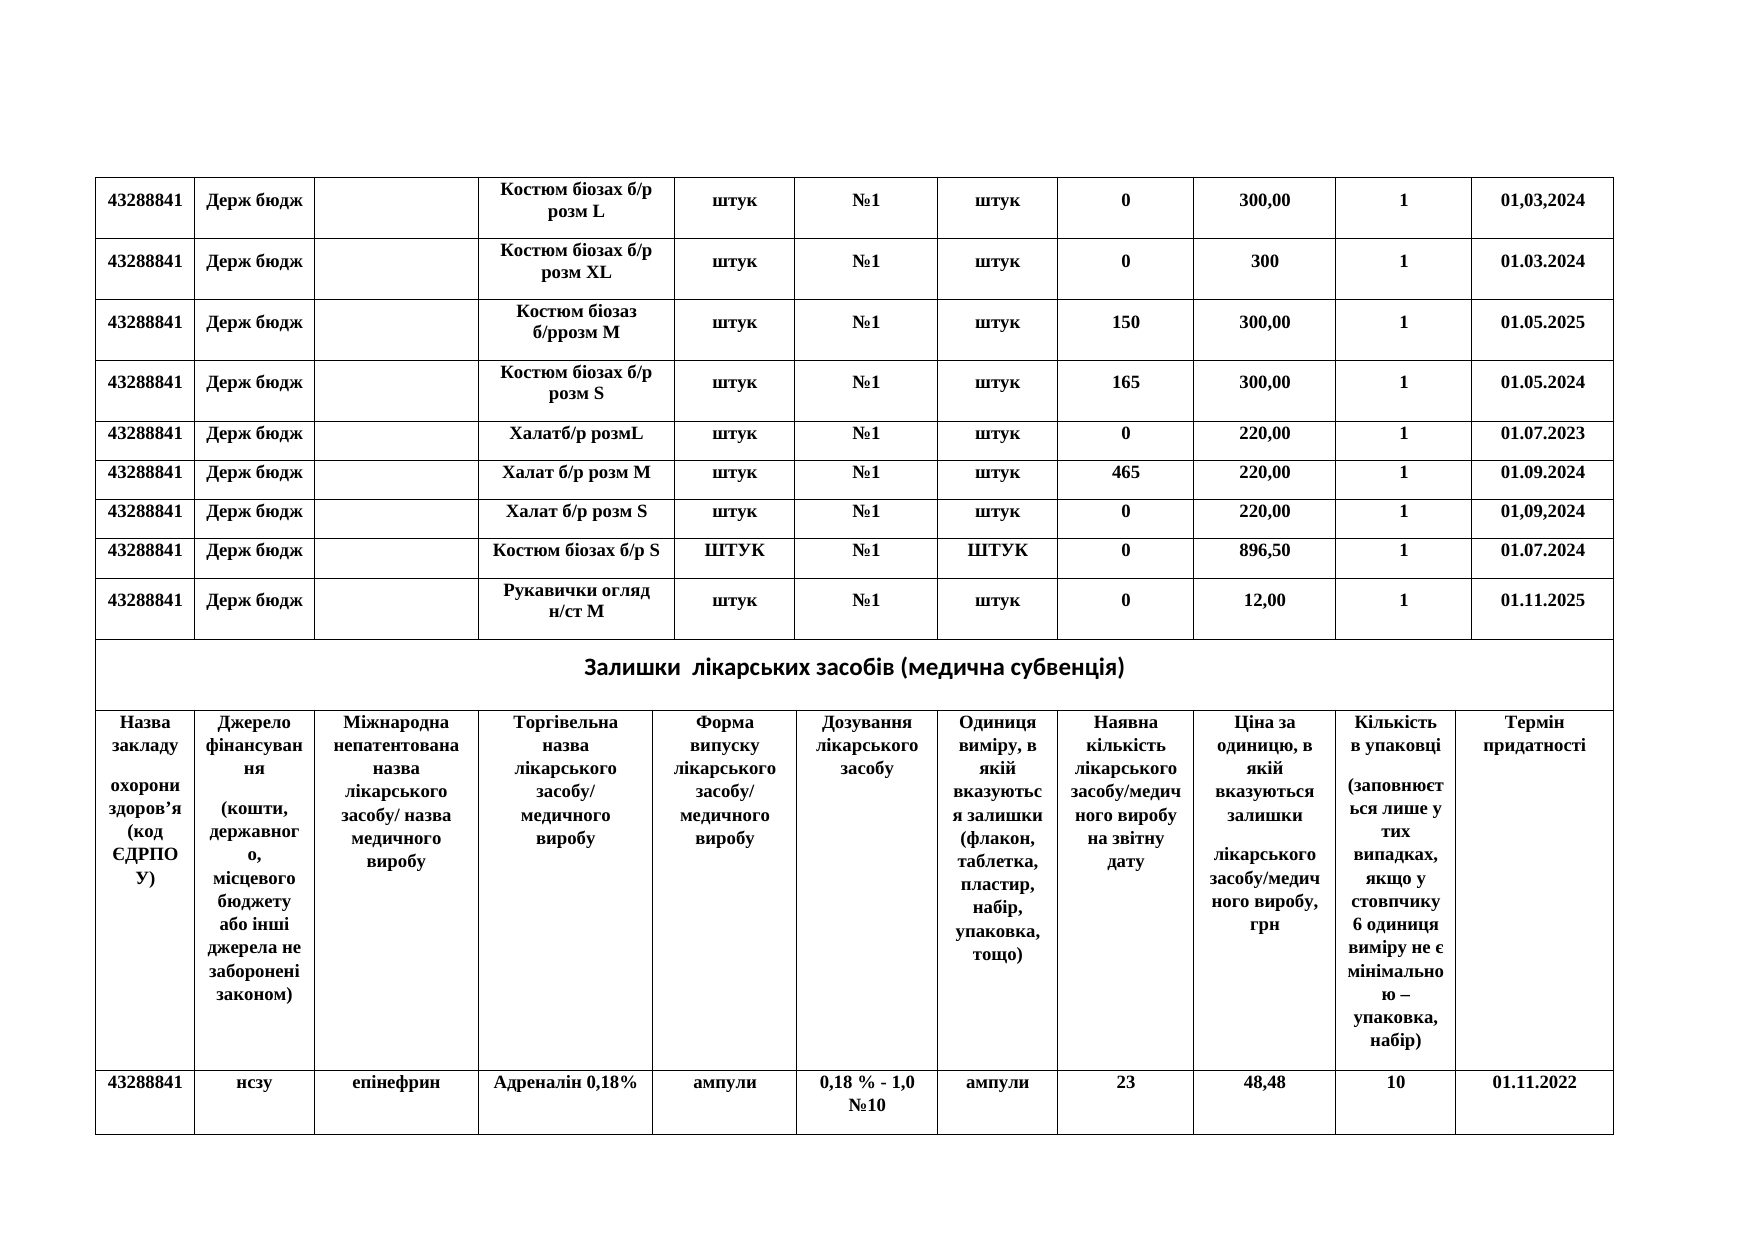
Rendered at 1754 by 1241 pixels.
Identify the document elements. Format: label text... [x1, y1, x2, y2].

table_cell Костюм біозаз б/ррозм M [479, 300, 674, 360]
table_cell 43288841 [96, 422, 194, 460]
table_cell 0 [1058, 239, 1193, 299]
table_cell №1 [795, 539, 937, 578]
table_cell епінефрин [315, 1071, 478, 1134]
table_cell 01.09.2024 [1472, 461, 1613, 499]
table_cell штук [675, 300, 794, 360]
table_cell Держ бюдж [195, 178, 314, 238]
table_cell №1 [795, 579, 937, 638]
table_cell 0 [1058, 500, 1193, 538]
table_cell 01.07.2024 [1472, 539, 1613, 578]
table_cell 01.11.2025 [1472, 579, 1613, 638]
table_cell ампули [653, 1071, 796, 1134]
table_cell Торгівельна назва лікарського засобу/ медичного виробу [479, 711, 652, 1069]
table_cell 01.11.2022 [1456, 1071, 1613, 1134]
table_cell 165 [1058, 361, 1193, 421]
table_cell 0 [1058, 539, 1193, 578]
table_cell 01.07.2023 [1472, 422, 1613, 460]
table_cell Держ бюдж [195, 239, 314, 299]
table_cell 1 [1336, 539, 1471, 578]
table_cell 1 [1336, 361, 1471, 421]
table_cell 1 [1336, 422, 1471, 460]
table_cell Одиниця виміру, в якій вказуються залишки (флакон, таблетка, пластир, набір, упаковка, тощо) [938, 711, 1057, 1069]
table_cell 43288841 [96, 300, 194, 360]
table_cell 300,00 [1194, 361, 1335, 421]
table_cell 43288841 [96, 461, 194, 499]
table_cell 01.05.2024 [1472, 361, 1613, 421]
table_cell 01,09,2024 [1472, 500, 1613, 538]
table_cell Кількість в упаковці (заповнюється лише у тих випадках, якщо у стовпчику 6 одиниця виміру не є мінімальною – упаковка, набір) [1336, 711, 1455, 1069]
table_cell Залишки лікарських засобів (медична субвенція) [96, 640, 1613, 709]
table_cell штук [675, 239, 794, 299]
table_cell штук [675, 461, 794, 499]
table_cell Наявна кількість лікарського засобу/медичного виробу на звітну дату [1058, 711, 1193, 1069]
table_cell №1 [795, 422, 937, 460]
table_cell штук [938, 461, 1057, 499]
table_cell [315, 178, 478, 238]
table_cell Держ бюдж [195, 500, 314, 538]
table_cell 0 [1058, 579, 1193, 638]
table_cell [315, 461, 478, 499]
table_cell 220,00 [1194, 422, 1335, 460]
table_cell [315, 539, 478, 578]
table_cell Ціна за одиницю, в якій вказуються залишки лікарського засобу/медичного виробу, грн [1194, 711, 1335, 1069]
table_cell штук [675, 422, 794, 460]
table_cell штук [675, 579, 794, 638]
table_cell ШТУК [938, 539, 1057, 578]
table_cell 300,00 [1194, 300, 1335, 360]
table_cell 43288841 [96, 361, 194, 421]
table_cell нсзу [195, 1071, 314, 1134]
table_cell 1 [1336, 461, 1471, 499]
table_cell [315, 239, 478, 299]
table_cell Рукавички огляд н/ст M [479, 579, 674, 638]
table_cell 43288841 [96, 539, 194, 578]
table_cell 465 [1058, 461, 1193, 499]
table_cell Дозування лікарського засобу [797, 711, 937, 1069]
table_cell Назва закладу охорони здоров’я (код ЄДРПОУ) [96, 711, 194, 1069]
table_cell 896,50 [1194, 539, 1335, 578]
table_cell 300 [1194, 239, 1335, 299]
table_cell 150 [1058, 300, 1193, 360]
table_cell Міжнародна непатентована назва лікарського засобу/ назва медичного виробу [315, 711, 478, 1069]
table_cell 43288841 [96, 579, 194, 638]
table_cell штук [938, 500, 1057, 538]
table_cell [315, 422, 478, 460]
table_cell Держ бюдж [195, 300, 314, 360]
table_cell №1 [795, 178, 937, 238]
table_cell 10 [1336, 1071, 1455, 1134]
table_cell 01.03.2024 [1472, 239, 1613, 299]
table_cell [315, 500, 478, 538]
table_cell Держ бюдж [195, 579, 314, 638]
table_cell 0 [1058, 178, 1193, 238]
table_cell Костюм біозах б/р розм XL [479, 239, 674, 299]
table_cell Держ бюдж [195, 422, 314, 460]
table_cell 43288841 [96, 239, 194, 299]
table_cell 48,48 [1194, 1071, 1335, 1134]
table_cell штук [938, 300, 1057, 360]
table_cell 0 [1058, 422, 1193, 460]
table_cell №1 [795, 239, 937, 299]
table_cell штук [938, 361, 1057, 421]
table_cell штук [938, 178, 1057, 238]
table_cell 1 [1336, 500, 1471, 538]
table_cell 23 [1058, 1071, 1193, 1134]
table_cell Держ бюдж [195, 361, 314, 421]
table_cell штук [938, 239, 1057, 299]
table_cell [315, 361, 478, 421]
table_cell 01,03,2024 [1472, 178, 1613, 238]
table_cell 1 [1336, 579, 1471, 638]
table_cell Костюм біозах б/р S [479, 539, 674, 578]
table_cell [315, 579, 478, 638]
table_cell ШТУК [675, 539, 794, 578]
table_cell 1 [1336, 239, 1471, 299]
table_cell 1 [1336, 300, 1471, 360]
table_cell №1 [795, 461, 937, 499]
table_cell Костюм біозах б/р розм S [479, 361, 674, 421]
table_cell 300,00 [1194, 178, 1335, 238]
table_cell 0,18 % - 1,0 №10 [797, 1071, 937, 1134]
table_cell 12,00 [1194, 579, 1335, 638]
table_cell 1 [1336, 178, 1471, 238]
table_cell Халат б/р розм S [479, 500, 674, 538]
table_cell Адреналін 0,18% [479, 1071, 652, 1134]
table_cell штук [938, 422, 1057, 460]
table_cell Халат б/р розм M [479, 461, 674, 499]
table_cell №1 [795, 500, 937, 538]
table_cell [315, 300, 478, 360]
table_cell Термін придатності [1456, 711, 1613, 1069]
table_cell штук [675, 178, 794, 238]
table_cell Держ бюдж [195, 539, 314, 578]
table_cell №1 [795, 300, 937, 360]
table_cell штук [675, 361, 794, 421]
table_cell 43288841 [96, 1071, 194, 1134]
table_cell 43288841 [96, 500, 194, 538]
table_cell 43288841 [96, 178, 194, 238]
table_cell 01.05.2025 [1472, 300, 1613, 360]
table_cell штук [938, 579, 1057, 638]
table_cell штук [675, 500, 794, 538]
table_cell Костюм біозах б/р розм L [479, 178, 674, 238]
table_cell 220,00 [1194, 461, 1335, 499]
table_cell Держ бюдж [195, 461, 314, 499]
table_cell Джерело фінансування (кошти, державного, місцевого бюджету або інші джерела не заборонені законом) [195, 711, 314, 1069]
table_cell ампули [938, 1071, 1057, 1134]
table_cell №1 [795, 361, 937, 421]
table_cell 220,00 [1194, 500, 1335, 538]
table_cell Халатб/р розмL [479, 422, 674, 460]
table_cell Форма випуску лікарського засобу/ медичного виробу [653, 711, 796, 1069]
